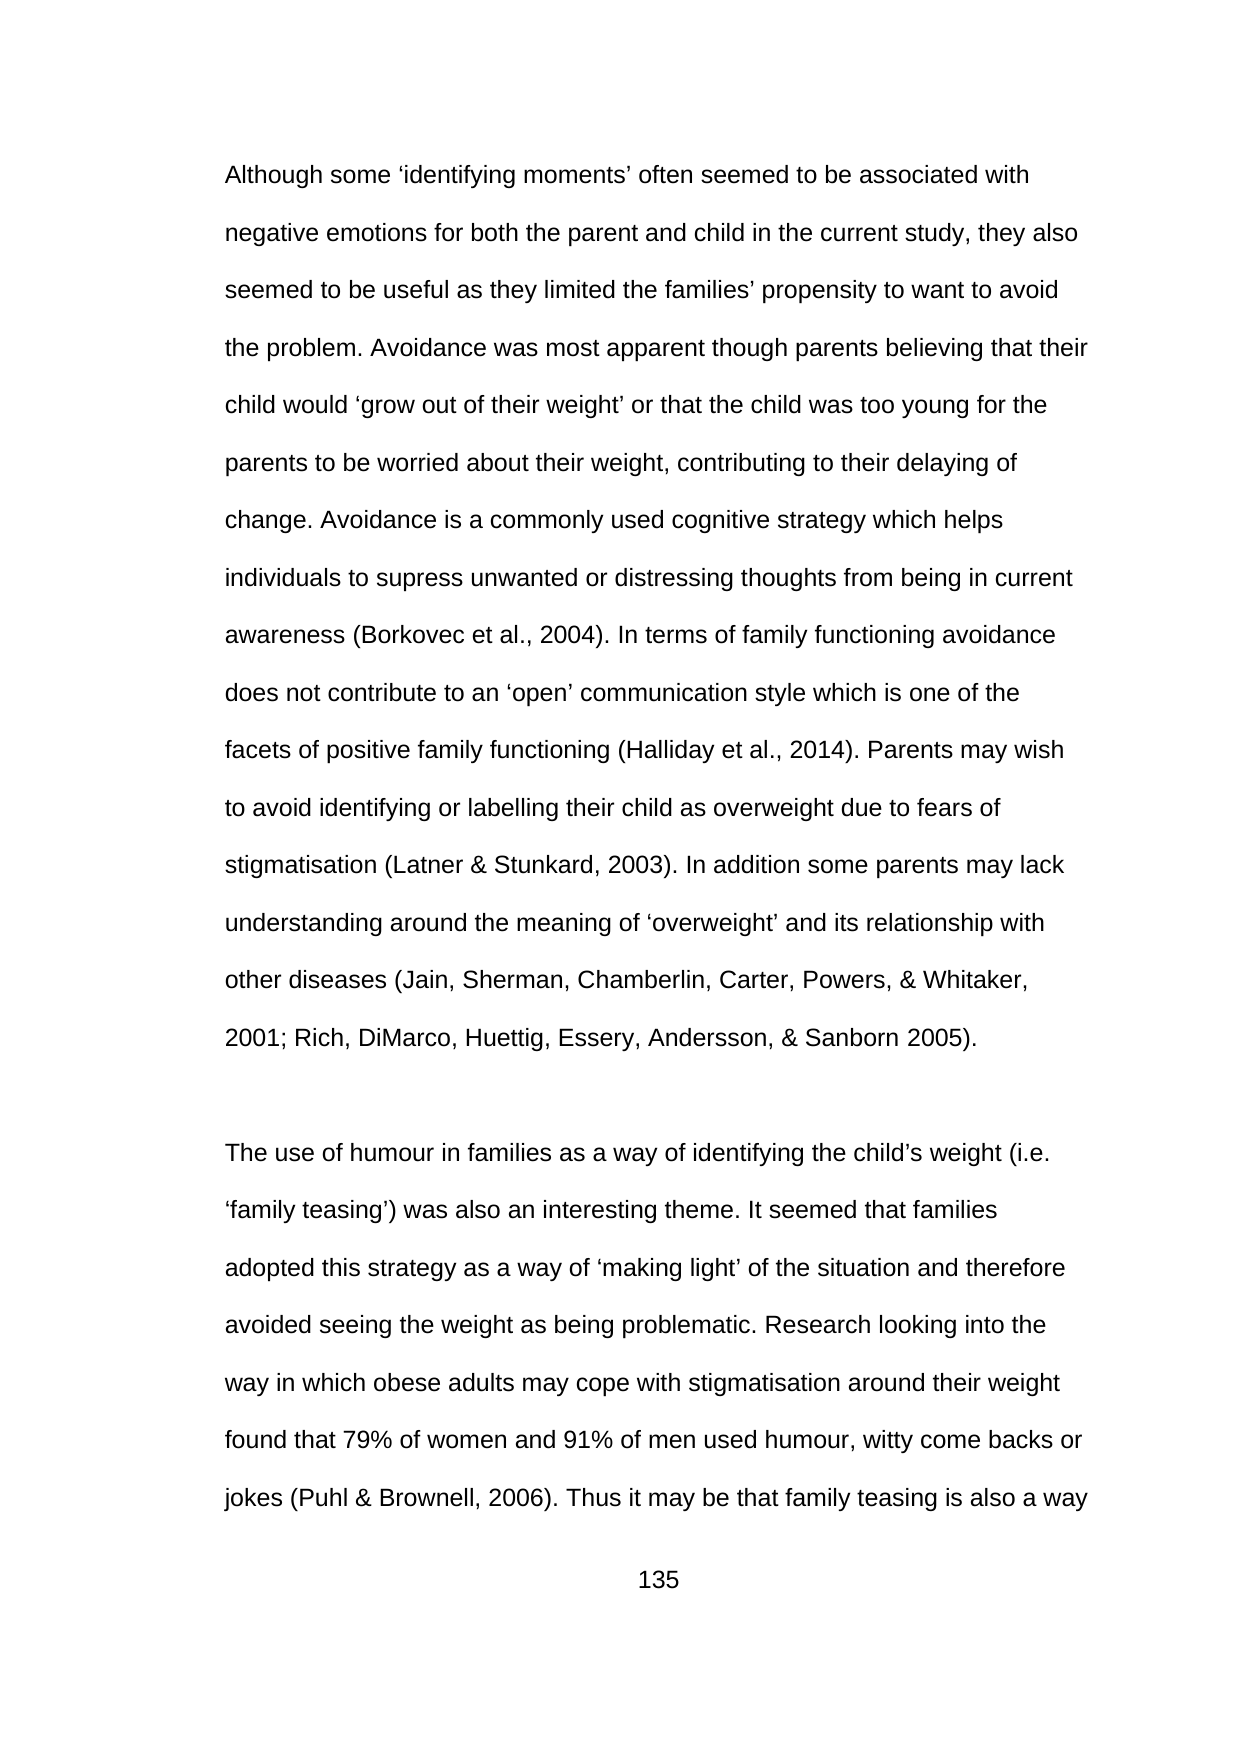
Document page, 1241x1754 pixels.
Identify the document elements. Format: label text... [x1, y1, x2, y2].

text Although some ‘identifying moments’ often seemed to be associated with negative emotions for both the parent and child in the current study, they also seemed to be useful as they limited the families’ propensity to want to avoid the problem. Avoidance was most apparent though parents believing that their child would ‘grow out of their weight’ or that the child was too young for the parents to be worried about their weight, contributing to their delaying of change. Avoidance is a commonly used cognitive strategy which helps individuals to supress unwanted or distressing thoughts from being in current awareness (Borkovec et al., 2004). In terms of family functioning avoidance does not contribute to an ‘open’ communication style which is one of the facets of positive family functioning (Halliday et al., 2014). Parents may wish to avoid identifying or labelling their child as overweight due to fears of stigmatisation (Latner & Stunkard, 2003). In addition some parents may lack understanding around the meaning of ‘overweight’ and its relationship with other diseases (Jain, Sherman, Chamberlin, Carter, Powers, & Whitaker, 2001; Rich, DiMarco, Huettig, Essery, Andersson, & Sanborn 2005). [224, 160, 1092, 1051]
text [224, 1138, 1092, 1511]
